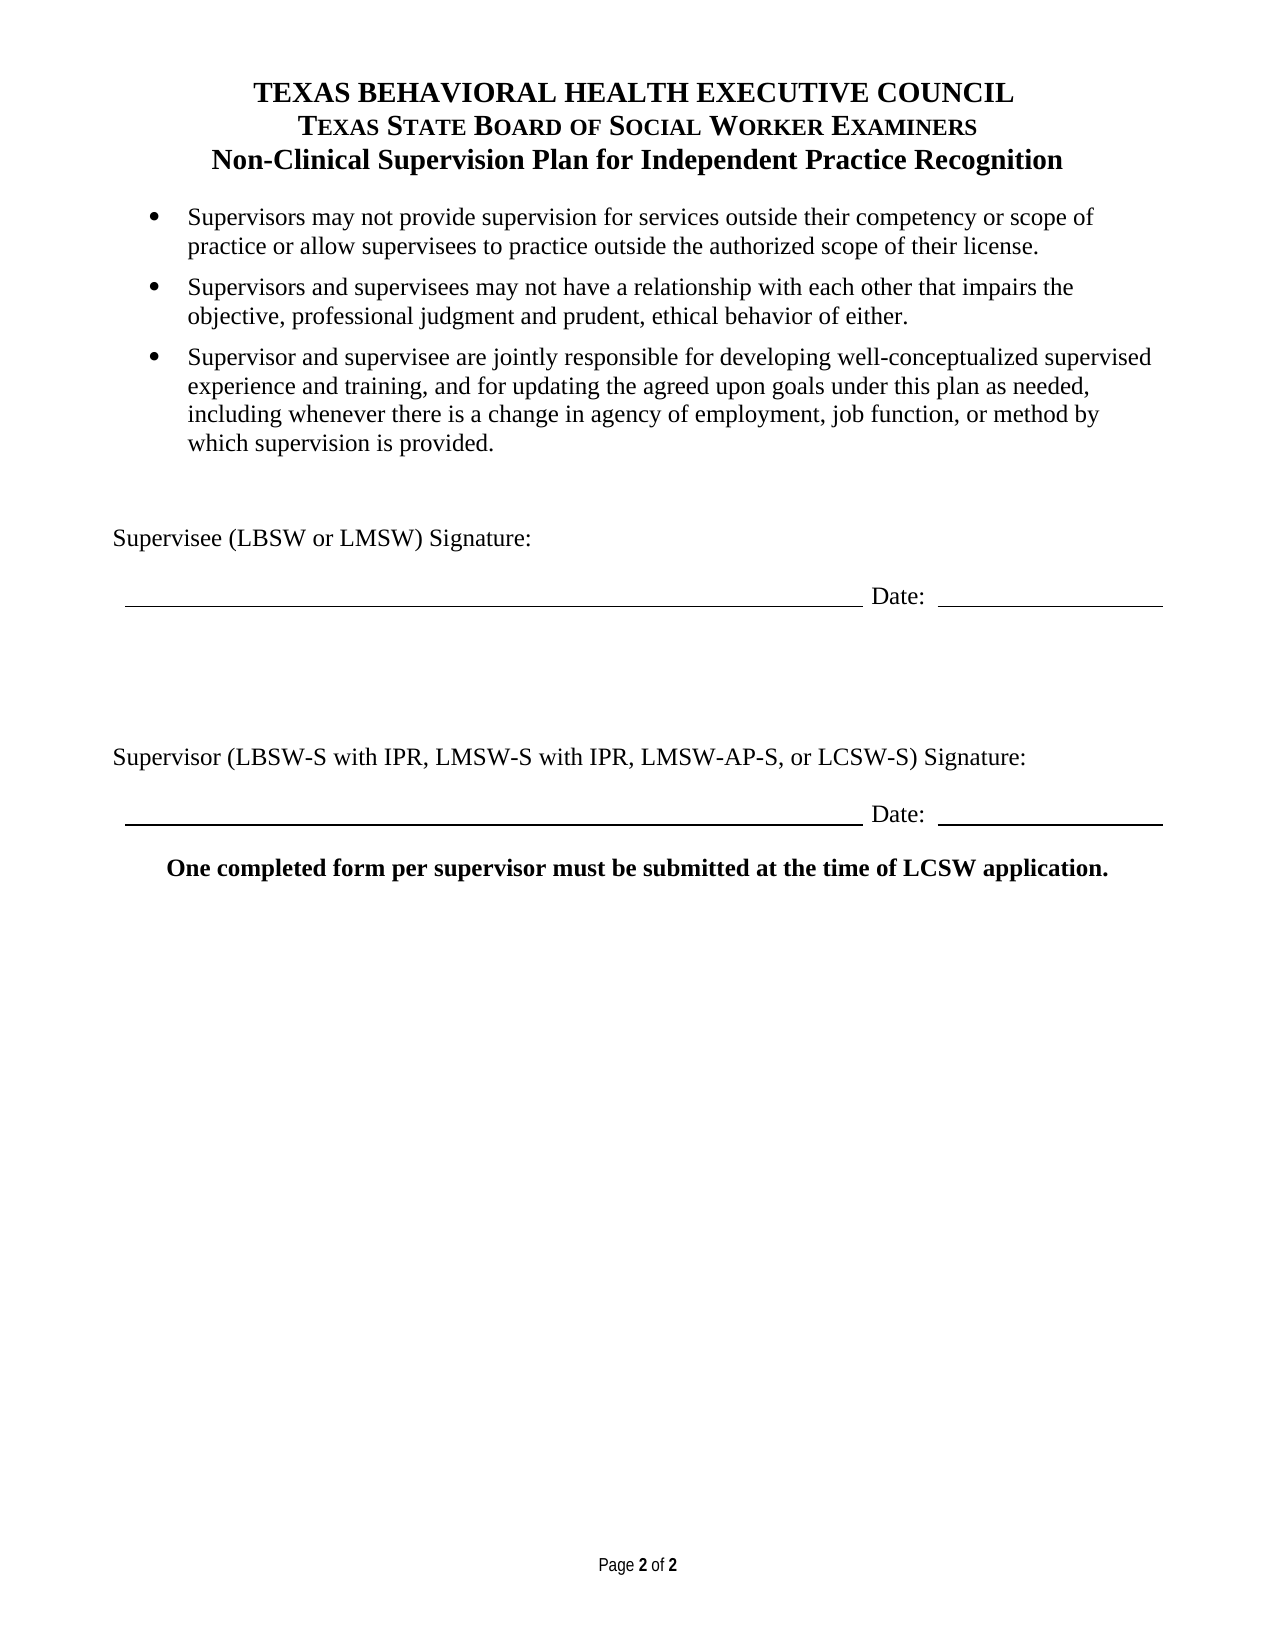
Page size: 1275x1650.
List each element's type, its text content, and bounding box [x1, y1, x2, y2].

list Supervisors may not provide supervision for services outside their competency or scope of practice or allow supervisees to practice outside the authorized scope of their license. [150, 202, 1162, 259]
text Supervisee (LBSW or LMSW) Signature: Date: [112, 523, 1162, 609]
list Supervisor and supervisee are jointly responsible for developing well-conceptualized supervised experience and training, and for updating the agreed upon goals under this plan as needed, including whenever there is a change in agency of employment, job function, or method by which supervision is provided. [150, 342, 1162, 457]
text One completed form per supervisor must be submitted at the time of LCSW application. [112, 853, 1162, 882]
text Supervisor (LBSW-S with IPR, LMSW-S with IPR, LMSW-AP-S, or LCSW-S) Signature: Date: [112, 742, 1162, 828]
list Supervisors and supervisees may not have a relationship with each other that impairs the objective, professional judgment and prudent, ethical behavior of either. [150, 272, 1162, 329]
